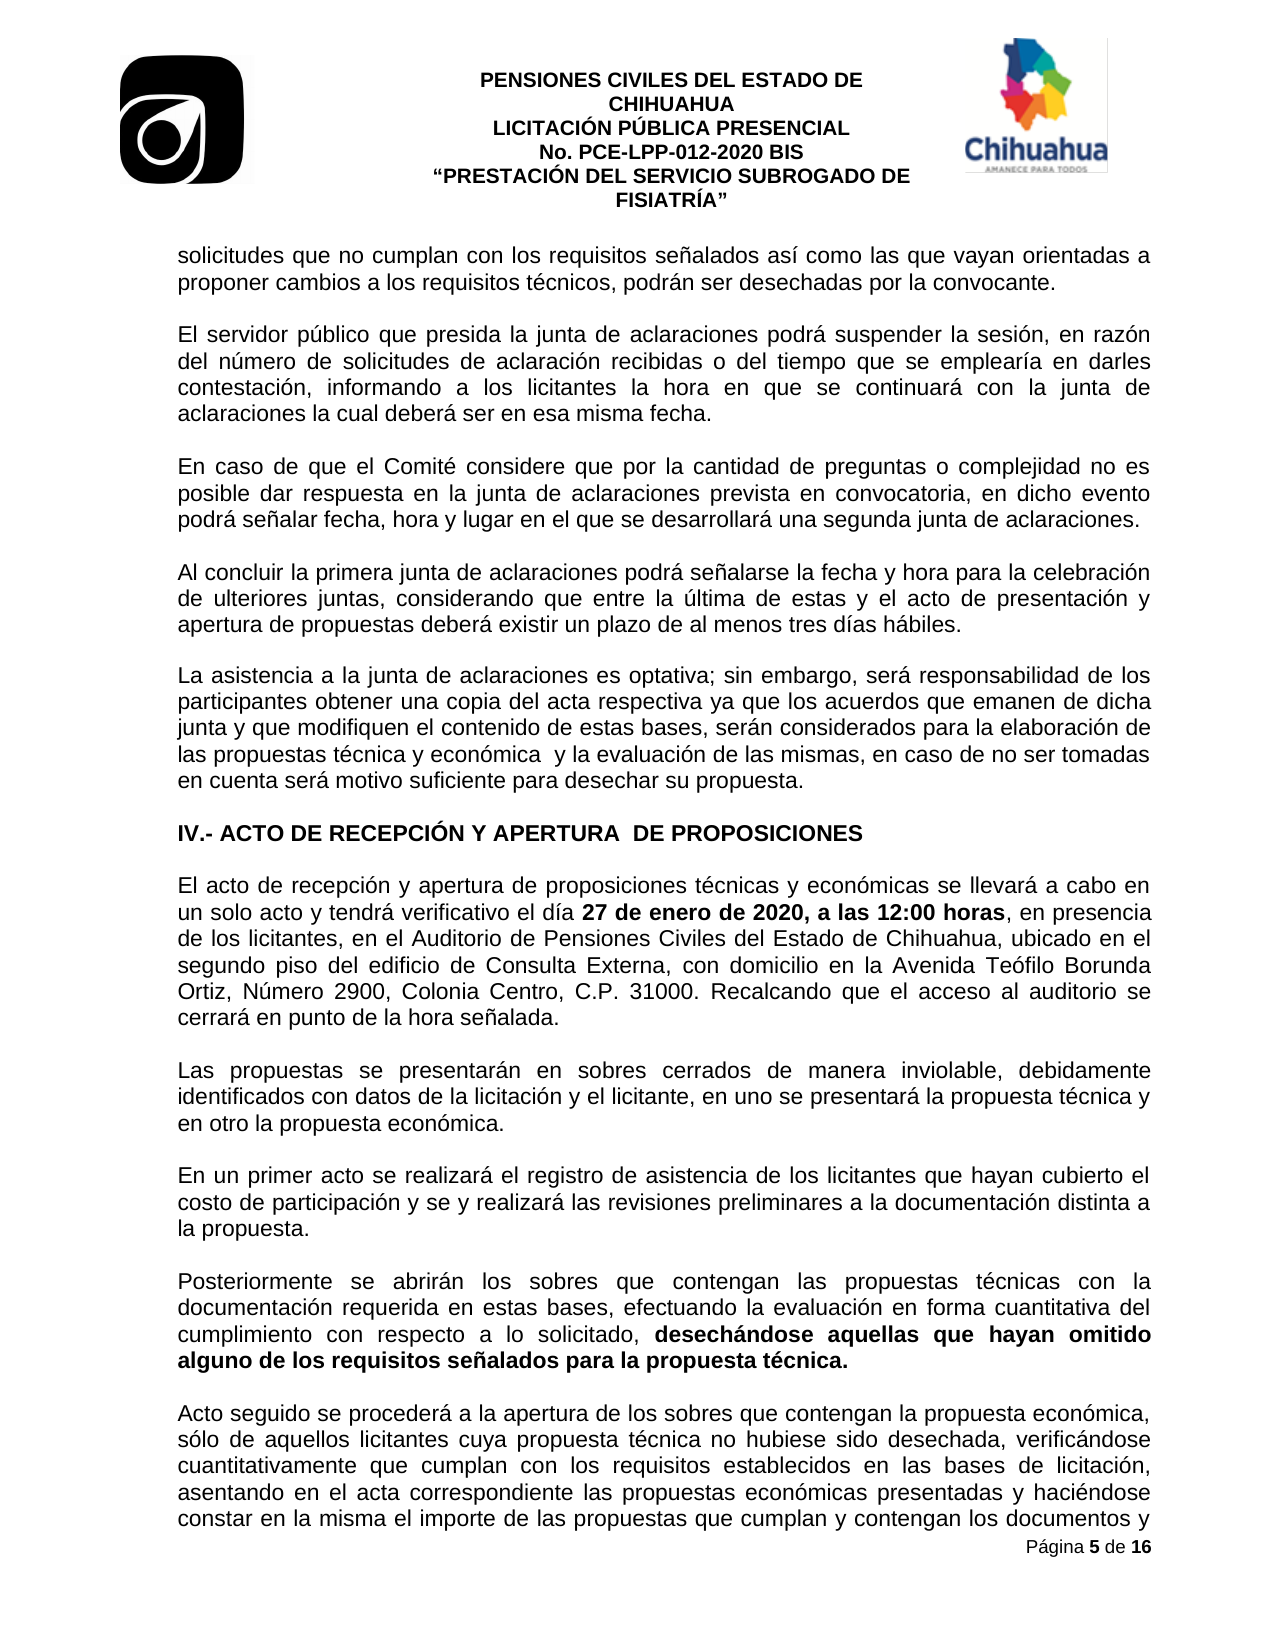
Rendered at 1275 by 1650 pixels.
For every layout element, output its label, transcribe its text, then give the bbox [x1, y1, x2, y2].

picture [120, 55, 255, 184]
text En un primer acto se realizará el registro de asistencia de los licitantes que hayan cubierto el costo de participación y se y realizará las revisiones preliminares a la documentación distinta a la propuesta. [177, 1162, 1152, 1241]
text Posteriormente se abrirán los sobres que contengan las propuestas técnicas con la documentación requerida en estas bases, efectuando la evaluación en forma cuantitativa del cumplimiento con respecto a lo solicitado, desechándose aquellas que hayan omitido alguno de los requisitos señalados para la propuesta técnica. [177, 1268, 1152, 1373]
text El acto de recepción y apertura de proposiciones técnicas y económicas se llevará a cabo en un solo acto y tendrá verificativo el día 27 de enero de 2020, a las 12:00 horas, en presencia de los licitantes, en el Auditorio de Pensiones Civiles del Estado de Chihuahua, ubicado en el segundo piso del edificio de Consulta Externa, con domicilio en la Avenida Teófilo Borunda Ortiz, Número 2900, Colonia Centro, C.P. 31000. Recalcando que el acceso al auditorio se cerrará en punto de la hora señalada. [177, 872, 1152, 1031]
picture [965, 38, 1111, 176]
text El servidor público que presida la junta de aclaraciones podrá suspender la sesión, en razón del número de solicitudes de aclaración recibidas o del tiempo que se emplearía en darles contestación, informando a los licitantes la hora en que se continuará con la junta de aclaraciones la cual deberá ser en esa misma fecha. [177, 321, 1152, 427]
text En caso de que el Comité considere que por la cantidad de preguntas o complejidad no es posible dar respuesta en la junta de aclaraciones prevista en convocatoria, en dicho evento podrá señalar fecha, hora y lugar en el que se desarrollará una segunda junta de aclaraciones. [177, 453, 1152, 532]
text IV.- ACTO DE RECEPCIÓN Y APERTURA DE PROPOSICIONES [177, 820, 1152, 846]
text Las propuestas se presentarán en sobres cerrados de manera inviolable, debidamente identificados con datos de la licitación y el licitante, en uno se presentará la propuesta técnica y en otro la propuesta económica. [177, 1057, 1152, 1136]
text La asistencia a la junta de aclaraciones es optativa; sin embargo, será responsabilidad de los participantes obtener una copia del acta respectiva ya que los acuerdos que emanen de dicha junta y que modifiquen el contenido de estas bases, serán considerados para la elaboración de las propuestas técnica y económica y la evaluación de las mismas, en caso de no ser tomadas en cuenta será motivo suficiente para desechar su propuesta. [177, 662, 1152, 793]
text Al concluir la primera junta de aclaraciones podrá señalarse la fecha y hora para la celebración de ulteriores juntas, considerando que entre la última de estas y el acto de presentación y apertura de propuestas deberá existir un plazo de al menos tres días hábiles. [177, 558, 1152, 638]
